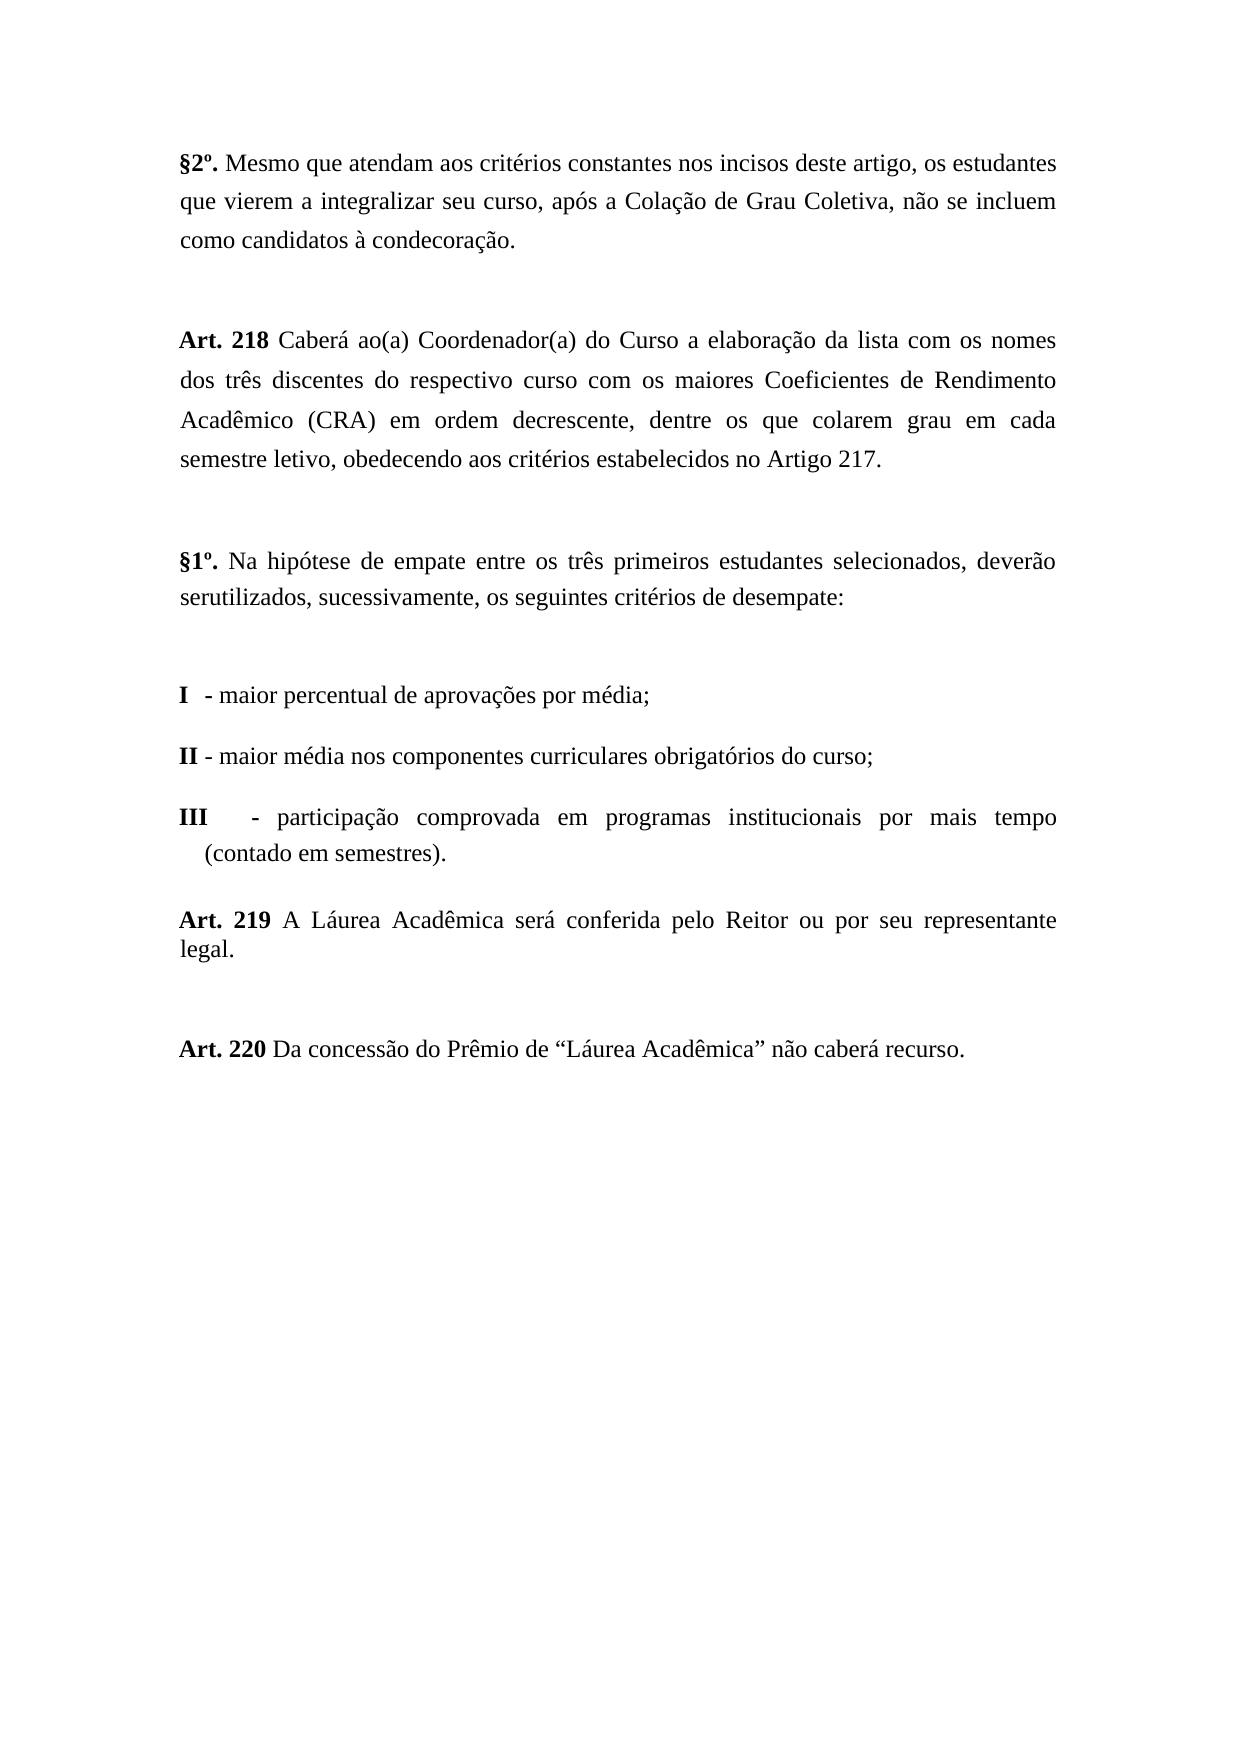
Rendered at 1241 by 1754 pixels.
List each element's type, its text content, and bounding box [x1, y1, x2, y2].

list - participação comprovada em programas institucionais por mais tempo (contado em semestres). [179, 802, 1057, 866]
text §1º. Na hipótese de empate entre os três primeiros estudantes selecionados, deverão serutilizados, sucessivamente, os seguintes critérios de desempate: [179, 546, 1057, 611]
text Art. 218 Caberá ao(a) Coordenador(a) do Curso a elaboração da lista com os nomes dos três discentes do respectivo curso com os maiores Coeficientes de Rendimento Acadêmico (CRA) em ordem decrescente, dentre os que colarem grau em cada semestre letivo, obedecendo aos critérios estabelecidos no Artigo 217. [179, 326, 1057, 473]
list - maior percentual de aprovações por média; [179, 680, 1057, 708]
list - maior média nos componentes curriculares obrigatórios do curso; [179, 741, 1057, 769]
text Art. 219 A Láurea Acadêmica será conferida pelo Reitor ou por seu representante legal. [179, 905, 1057, 963]
text §2º. Mesmo que atendam aos critérios constantes nos incisos deste artigo, os estudantes que vierem a integralizar seu curso, após a Colação de Grau Coletiva, não se incluem como candidatos à condecoração. [179, 148, 1057, 254]
text Art. 220 Da concessão do Prêmio de “Láurea Acadêmica” não caberá recurso. [179, 1034, 1057, 1063]
